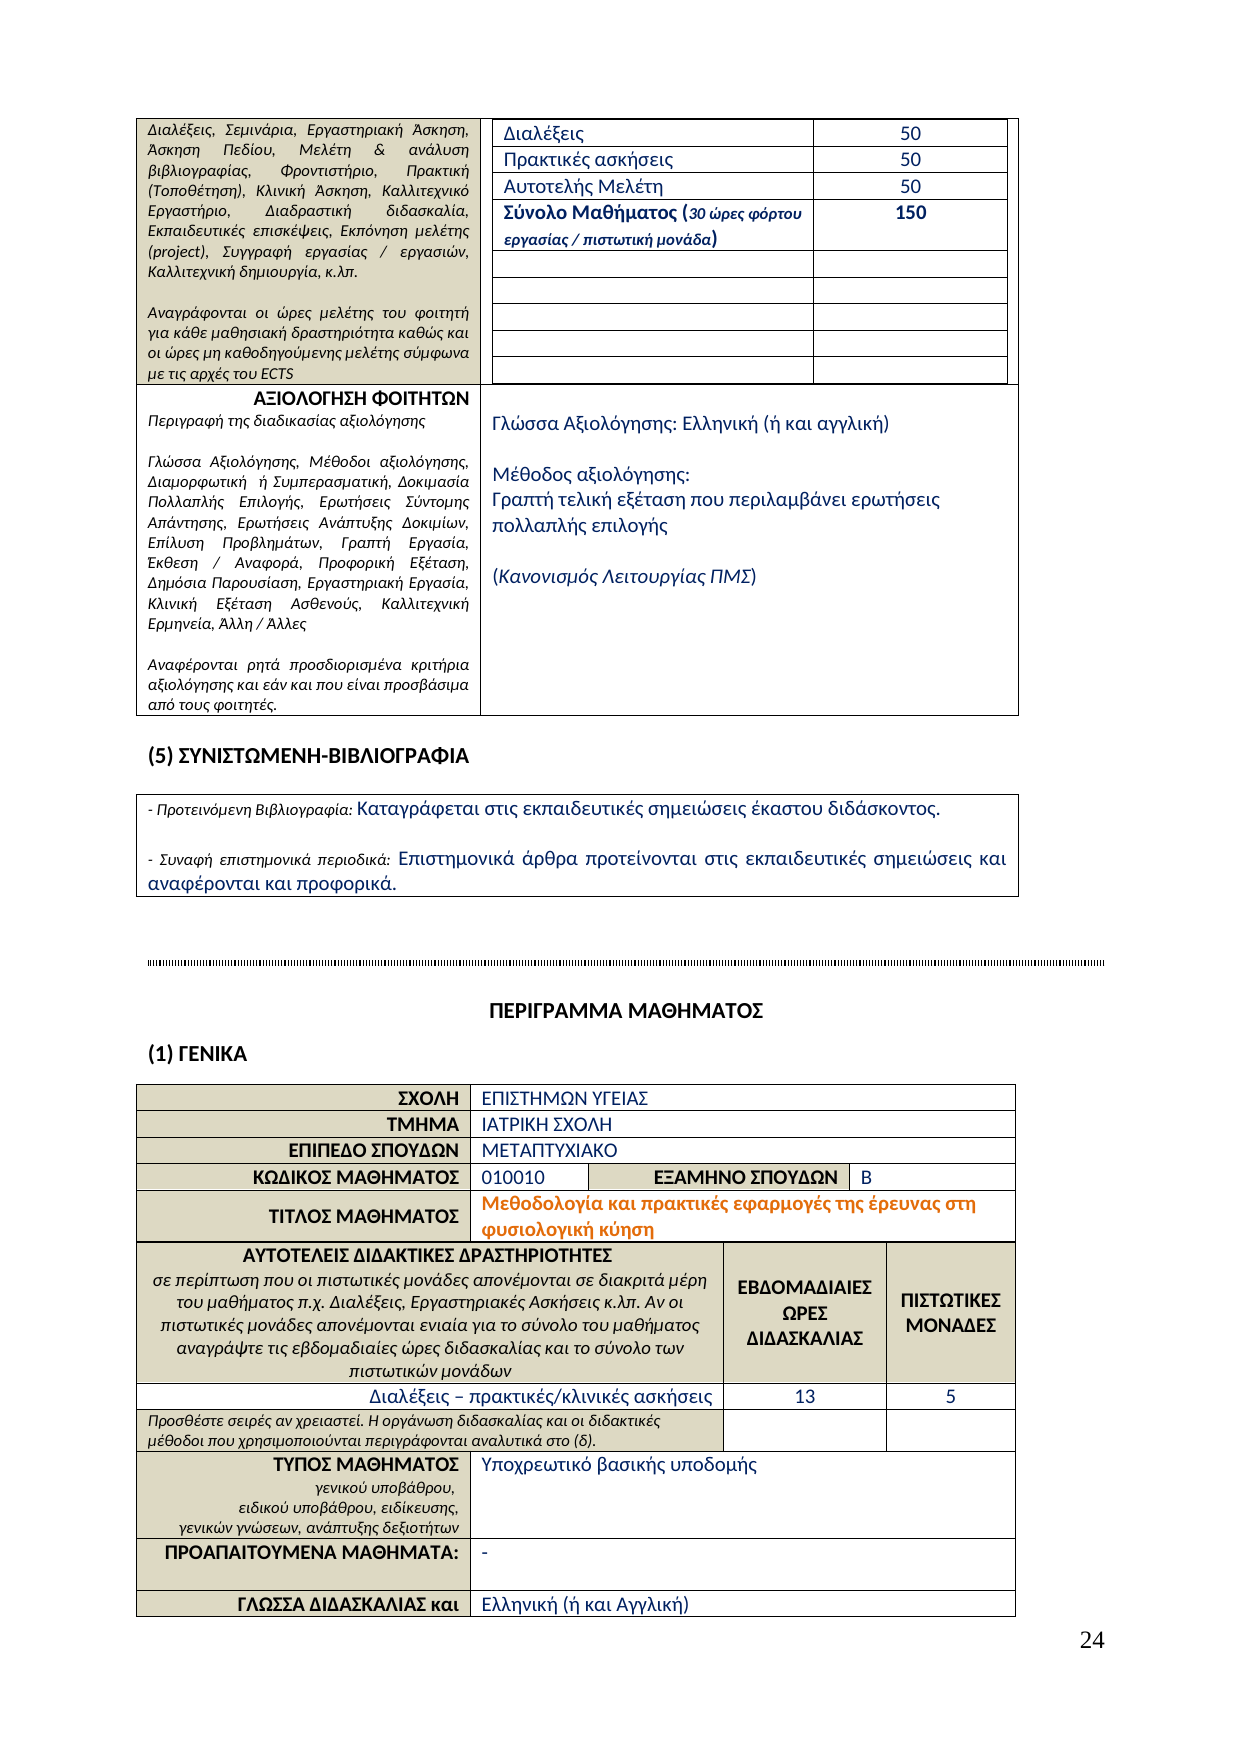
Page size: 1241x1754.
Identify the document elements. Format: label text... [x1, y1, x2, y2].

table_cell [493, 278, 813, 303]
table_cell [137, 119, 480, 384]
table_cell [481, 119, 492, 384]
table_header - Προτεινόμενη Βιβλιογραφία: Καταγράφεται στις εκπαιδευτικές σημειώσεις έκαστου διδάσκοντος. - Συναφή επιστημονικά περιοδικά: Επιστημονικά άρθρα προτείνονται στις εκπαιδευτικές σημειώσεις και αναφέρονται και προφορικά. [137, 795, 1018, 896]
table_cell Προσθέστε σειρές αν χρειαστεί. Η οργάνωση διδασκαλίας και οι διδακτικές μέθοδοι που χρησιμοποιούνται περιγράφονται αναλυτικά στο (δ). [137, 1410, 723, 1451]
table_cell [493, 147, 813, 172]
table_cell ΕΞΑΜΗΝΟ ΣΠΟΥΔΩΝ [589, 1164, 849, 1189]
table_cell Γλώσσα Αξιολόγησης: Ελληνική (ή και αγγλική) Μέθοδος αξιολόγησης: Γραπτή τελική εξέταση που περιλαμβάνει ερωτήσεις πολλαπλής επιλογής (Κανονισμός Λειτουργίας ΠΜΣ) [481, 385, 1018, 715]
text (1) ΓΕΝΙΚΑ [148, 1039, 1104, 1067]
table_cell [493, 173, 813, 199]
table_cell ΠΙΣΤΩΤΙΚΕΣ ΜΟΝΑΔΕΣ [887, 1243, 1015, 1382]
table_cell [493, 304, 813, 330]
table_cell ΙΑΤΡΙΚΗ ΣΧΟΛΗ [471, 1111, 1015, 1137]
table_cell ΕΠΙΠΕΔΟ ΣΠΟΥΔΩΝ [137, 1138, 470, 1163]
table_header ΕΠΙΣΤΗΜΩΝ ΥΓΕΙΑΣ [471, 1085, 1015, 1110]
table_cell [724, 1410, 886, 1451]
table_cell [887, 1410, 1015, 1451]
table_cell [493, 120, 813, 146]
table_cell [493, 331, 813, 356]
table_cell ΤΙΤΛΟΣ ΜΑΘΗΜΑΤΟΣ [137, 1191, 470, 1241]
table_cell [814, 173, 1007, 199]
table_cell Διαλέξεις – πρακτικές/κλινικές ασκήσεις [137, 1384, 723, 1409]
table_cell 5 [887, 1384, 1015, 1409]
table_cell [814, 120, 1007, 146]
table_cell 13 [724, 1384, 886, 1409]
table_cell [814, 200, 1007, 250]
table_cell [814, 331, 1007, 356]
table_cell ΠΡΟΑΠΑΙΤΟΥΜΕΝΑ ΜΑΘΗΜΑΤΑ: [137, 1539, 470, 1590]
subtitle ΠΕΡΙΓΡΑΜΜΑ ΜΑΘΗΜΑΤΟΣ [148, 996, 1104, 1024]
table_cell Β [850, 1164, 1015, 1189]
table_cell ΤΜΗΜΑ [137, 1111, 470, 1137]
table_cell ΤΥΠΟΣ ΜΑΘΗΜΑΤΟΣ γενικού υποβάθρου, ειδικού υποβάθρου, ειδίκευσης, γενικών γνώσεων, ανάπτυξης δεξιοτήτων [137, 1452, 470, 1538]
table_cell ΑΞΙΟΛΟΓΗΣΗ ΦΟΙΤΗΤΩΝ Περιγραφή της διαδικασίας αξιολόγησης Γλώσσα Αξιολόγησης, Μέθοδοι αξιολόγησης, Διαμορφωτική ή Συμπερασματική, Δοκιμασία Πολλαπλής Επιλογής, Ερωτήσεις Σύντομης Απάντησης, Ερωτήσεις Ανάπτυξης Δοκιμίων, Επίλυση Προβλημάτων, Γραπτή Εργασία, Έκθεση / Αναφορά, Προφορική Εξέταση, Δημόσια Παρουσίαση, Εργαστηριακή Εργασία, Κλινική Εξέταση Ασθενούς, Καλλιτεχνική Ερμηνεία, Άλλη / Άλλες Αναφέρονται ρητά προσδιορισμένα κριτήρια αξιολόγησης και εάν και που είναι προσβάσιμα από τους φοιτητές. [137, 385, 480, 715]
table_header ΣΧΟΛΗ [137, 1085, 470, 1110]
table_cell 010010 [471, 1164, 588, 1189]
table_cell [814, 251, 1007, 277]
table_cell [814, 147, 1007, 172]
table_cell [493, 251, 813, 277]
table_cell ΜΕΤΑΠΤΥΧΙΑΚΟ [471, 1138, 1015, 1163]
table_cell ΕΒΔΟΜΑΔΙΑΙΕΣ ΩΡΕΣ ΔΙΔΑΣΚΑΛΙΑΣ [724, 1243, 886, 1382]
table_cell Mεθοδολογία και πρακτικές εφαρμογές της έρευνας στη φυσιολογική κύηση [471, 1191, 1015, 1241]
text (5) ΣΥΝΙΣΤΩΜΕΝΗ-ΒΙΒΛΙΟΓΡΑΦΙΑ [148, 741, 1104, 769]
table_cell ΑΥΤΟΤΕΛΕΙΣ ΔΙΔΑΚΤΙΚΕΣ ΔΡΑΣΤΗΡΙΟΤΗΤΕΣ σε περίπτωση που οι πιστωτικές μονάδες απονέμονται σε διακριτά μέρη του μαθήματος π.χ. Διαλέξεις, Εργαστηριακές Ασκήσεις κ.λπ. Αν οι πιστωτικές μονάδες απονέμονται ενιαία για το σύνολο του μαθήματος αναγράψτε τις εβδομαδιαίες ώρες διδασκαλίας και το σύνολο των πιστωτικών μονάδων [137, 1243, 723, 1382]
table_cell [814, 304, 1007, 330]
table_cell [814, 357, 1007, 383]
table_cell [493, 357, 813, 383]
table_cell [1008, 119, 1018, 384]
table_cell ΚΩΔΙΚΟΣ ΜΑΘΗΜΑΤΟΣ [137, 1164, 470, 1189]
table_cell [471, 1591, 1015, 1616]
table_cell [814, 278, 1007, 303]
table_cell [137, 1591, 470, 1616]
table_cell [493, 200, 813, 250]
table_cell Υποχρεωτικό βασικής υποδομής [471, 1452, 1015, 1538]
table_cell - [471, 1539, 1015, 1590]
